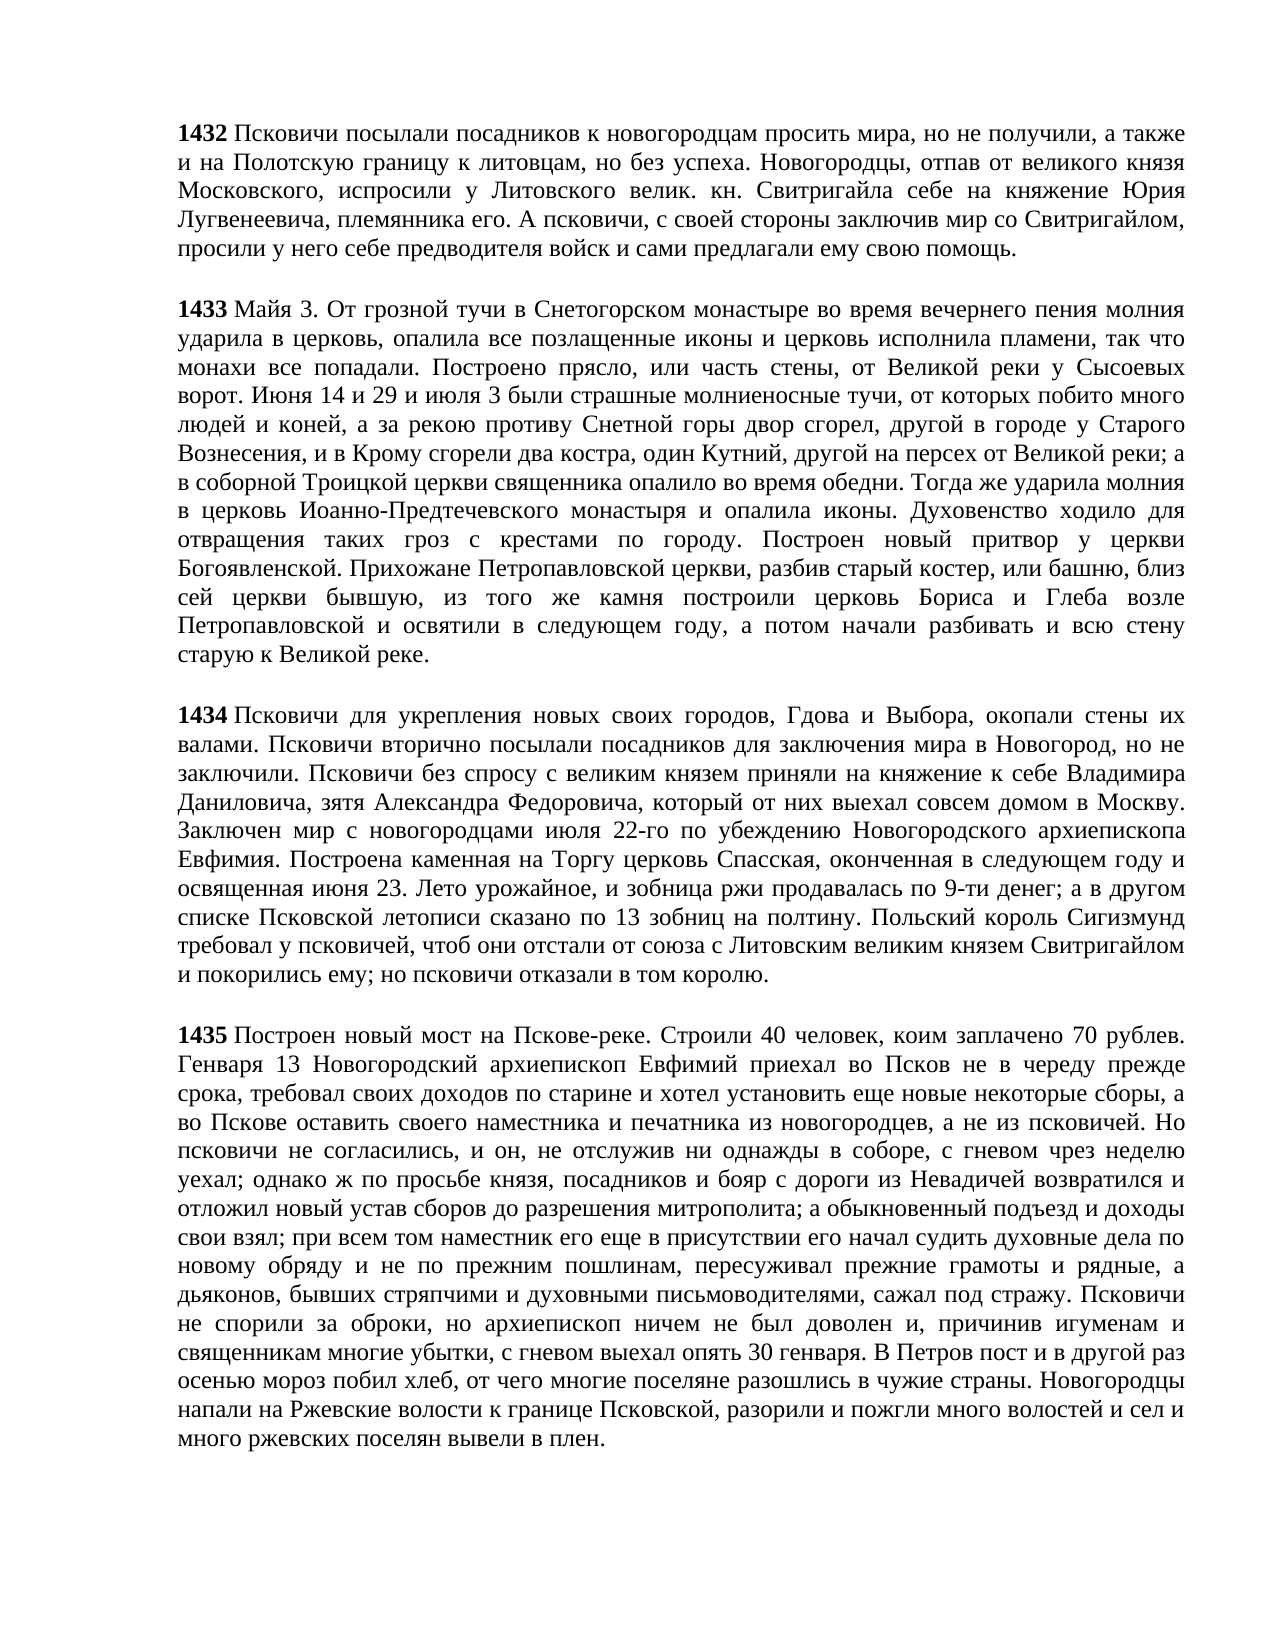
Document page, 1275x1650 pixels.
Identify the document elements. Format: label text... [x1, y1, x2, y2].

text 1432 Псковичи посылали посадников к новогородцам просить мира, но не получили, а также и на Полотскую границу к литовцам, но без успеха. Новогородцы, отпав от великого князя Московского, испросили у Литовского велик. кн. Свитригайла себе на княжение Юрия Лугвенеевича, племянника его. А псковичи, с своей стороны заключив мир со Свитригайлом, просили у него себе предводителя войск и сами предлагали ему свою помощь. [177, 118, 1186, 262]
text 1433 Майя 3. От грозной тучи в Снетогорском монастыре во время вечернего пения молния ударила в церковь, опалила все позлащенные иконы и церковь исполнила пламени, так что монахи все попадали. Построено прясло, или часть стены, от Великой реки у Сысоевых ворот. Июня 14 и 29 и июля 3 были страшные молниеносные тучи, от которых побито много людей и коней, а за рекою противу Снетной горы двор сгорел, другой в городе у Старого Вознесения, и в Крому сгорели два костра, один Кутний, другой на персех от Великой реки; а в соборной Троицкой церкви священника опалило во время обедни. Тогда же ударила молния в церковь Иоанно-Предтечевского монастыря и опалила иконы. Духовенство ходило для отвращения таких гроз с крестами по городу. Построен новый притвор у церкви Богоявленской. Прихожане Петропавловской церкви, разбив старый костер, или башню, близ сей церкви бывшую, из того же камня построили церковь Бориса и Глеба возле Петропавловской и освятили в следующем году, а потом начали разбивать и всю стену старую к Великой реке. [177, 294, 1186, 668]
text 1435 Построен новый мост на Пскове-реке. Строили 40 человек, коим заплачено 70 рублев. Генваря 13 Новогородский архиепископ Евфимий приехал во Псков не в череду прежде срока, требовал своих доходов по старине и хотел установить еще новые некоторые сборы, а во Пскове оставить своего наместника и печатника из новогородцев, а не из псковичей. Но псковичи не согласились, и он, не отслужив ни однажды в соборе, с гневом чрез неделю уехал; однако ж по просьбе князя, посадников и бояр с дороги из Невадичей возвратился и отложил новый устав сборов до разрешения митрополита; а обыкновенный подъезд и доходы свои взял; при всем том наместник его еще в присутствии его начал судить духовные дела по новому обряду и не по прежним пошлинам, пересуживал прежние грамоты и рядные, а дьяконов, бывших стряпчими и духовными письмоводителями, сажал под стражу. Псковичи не спорили за оброки, но архиепископ ничем не был доволен и, причинив игуменам и священникам многие убытки, с гневом выехал опять 30 генваря. В Петров пост и в другой раз осенью мороз побил хлеб, от чего многие поселяне разошлись в чужие страны. Новогородцы напали на Ржевские волости к границе Псковской, разорили и пожгли много волостей и сел и много ржевских поселян вывели в плен. [177, 1020, 1186, 1452]
text 1434 Псковичи для укрепления новых своих городов, Гдова и Выбора, окопали стены их валами. Псковичи вторично посылали посадников для заключения мира в Новогород, но не заключили. Псковичи без спросу с великим князем приняли на княжение к себе Владимира Даниловича, зятя Александра Федоровича, который от них выехал совсем домом в Москву. Заключен мир с новогородцами июля 22-го по убеждению Новогородского архиепископа Евфимия. Построена каменная на Торгу церковь Спасская, оконченная в следующем году и освященная июня 23. Лето урожайное, и зобница ржи продавалась по 9-ти денег; а в другом списке Псковской летописи сказано по 13 зобниц на полтину. Польский король Сигизмунд требовал у псковичей, чтоб они отстали от союза с Литовским великим князем Свитригайлом и покорились ему; но псковичи отказали в том королю. [177, 700, 1186, 988]
